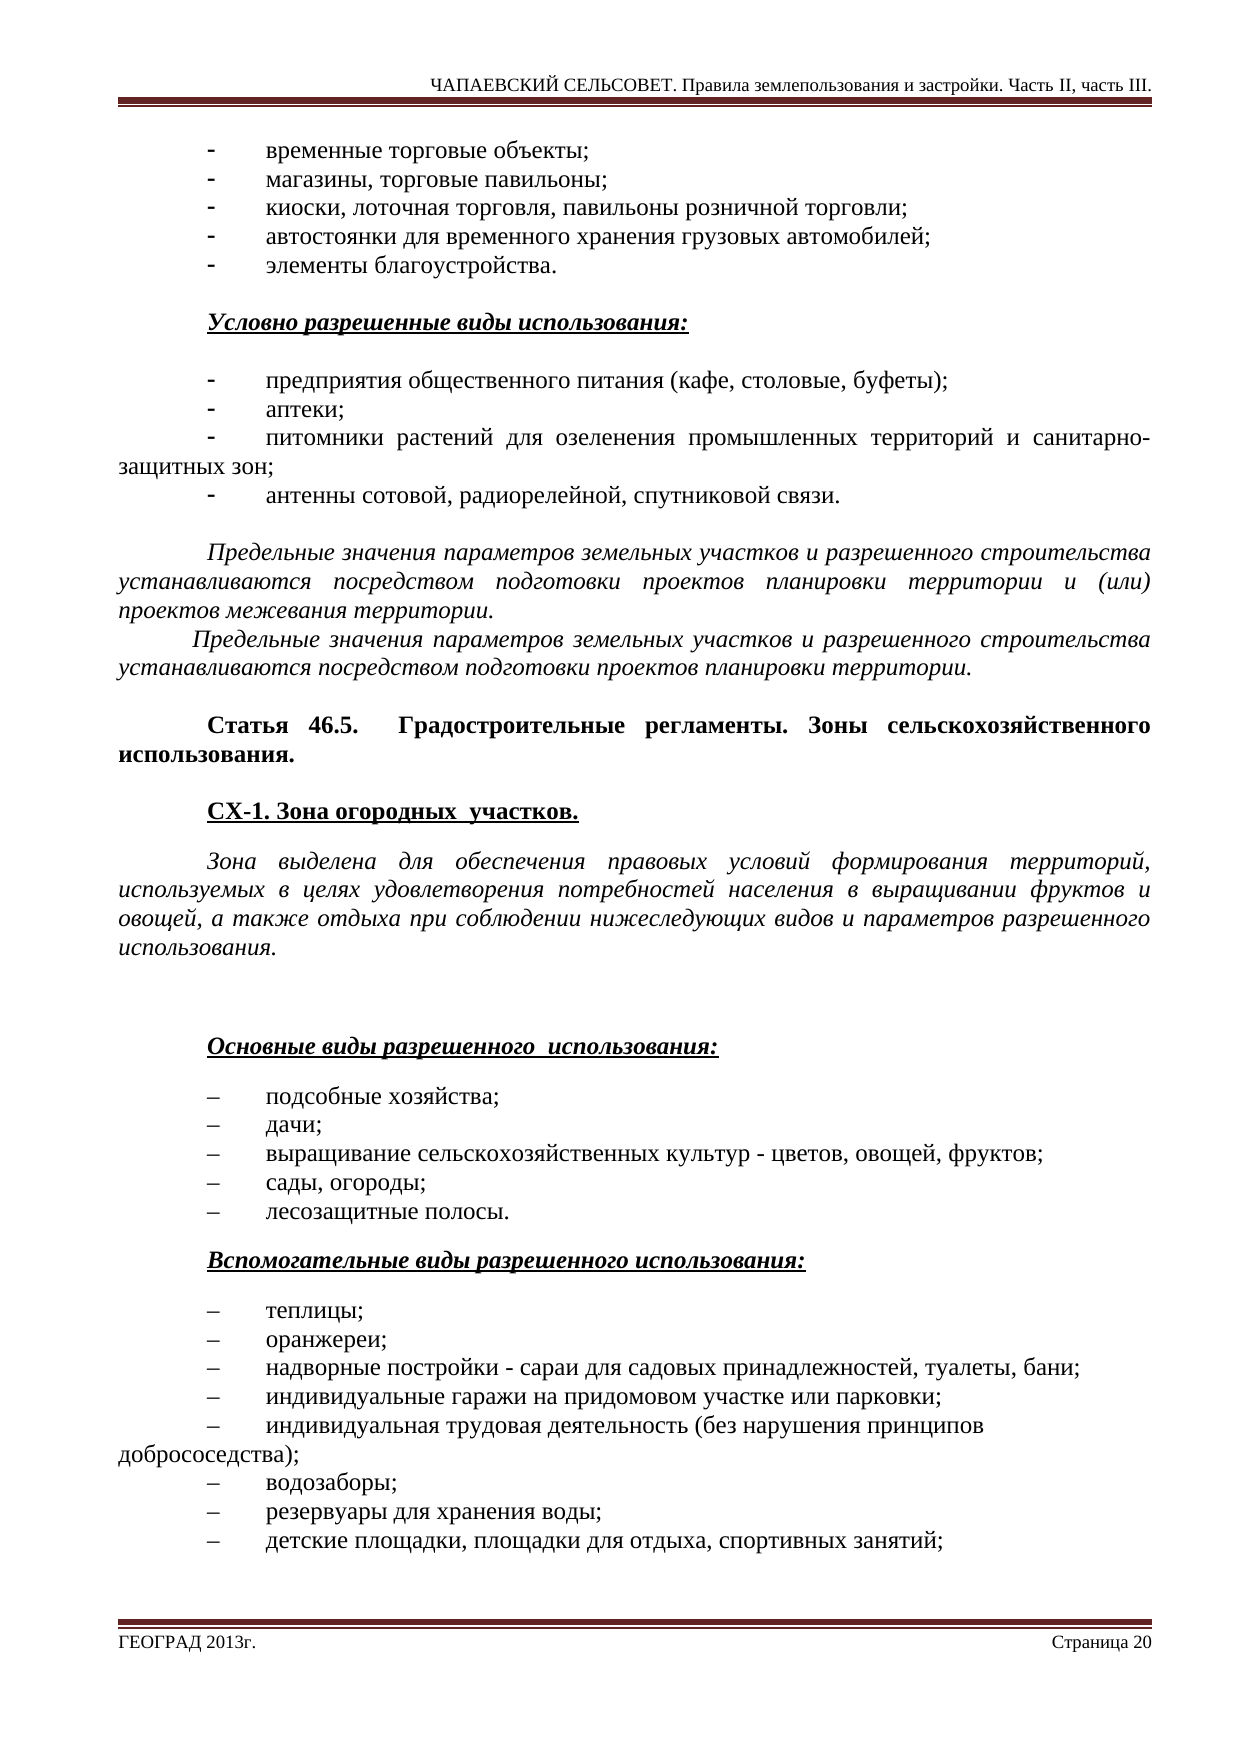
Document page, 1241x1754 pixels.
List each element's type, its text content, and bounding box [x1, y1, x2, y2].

list резервуары для хранения воды; [118, 1496, 1152, 1525]
list оранжереи; [118, 1324, 1152, 1352]
list лесозащитные полосы. [118, 1196, 1152, 1224]
text Предельные значения параметров земельных участков и разрешенного строительства устанавливаются посредством подготовки проектов планировки территории. [118, 624, 1152, 681]
text Основные виды разрешенного использования: [118, 1031, 1152, 1060]
list элементы благоустройства. [118, 250, 1152, 279]
list аптеки; [118, 394, 1152, 422]
text Условно разрешенные виды использования: [118, 307, 1152, 336]
text Зона выделена для обеспечения правовых условий формирования территорий, используемых в целях удовлетворения потребностей населения в выращивании фруктов и овощей, а также отдыха при соблюдении нижеследующих видов и параметров разрешенного использования. [118, 846, 1152, 961]
text Вспомогательные виды разрешенного использования: [118, 1245, 1152, 1274]
list индивидуальные гаражи на придомовом участке или парковки; [118, 1381, 1152, 1410]
list сады, огороды; [118, 1167, 1152, 1196]
list надворные постройки - сараи для садовых принадлежностей, туалеты, бани; [118, 1352, 1152, 1381]
list автостоянки для временного хранения грузовых автомобилей; [118, 221, 1152, 250]
list дачи; [118, 1109, 1152, 1138]
list подсобные хозяйства; [118, 1081, 1152, 1109]
list питомники растений для озеленения промышленных территорий и санитарно-защитных зон; [118, 422, 1152, 480]
list временные торговые объекты; [118, 135, 1152, 164]
list выращивание сельскохозяйственных культур - цветов, овощей, фруктов; [118, 1138, 1152, 1167]
list водозаборы; [118, 1467, 1152, 1496]
list магазины, торговые павильоны; [118, 164, 1152, 192]
list киоски, лоточная торговля, павильоны розничной торговли; [118, 192, 1152, 221]
list теплицы; [118, 1295, 1152, 1324]
list предприятия общественного питания (кафе, столовые, буфеты); [118, 365, 1152, 394]
text Статья 46.5. Градостроительные регламенты. Зоны сельскохозяйственного использования. [118, 710, 1152, 767]
text СХ-1. Зона огородных участков. [118, 796, 1152, 825]
text Предельные значения параметров земельных участков и разрешенного строительства устанавливаются посредством подготовки проектов планировки территории и (или) проектов межевания территории. [118, 537, 1152, 624]
list детские площадки, площадки для отдыха, спортивных занятий; [118, 1525, 1152, 1554]
list антенны сотовой, радиорелейной, спутниковой связи. [118, 480, 1152, 509]
list индивидуальная трудовая деятельность (без нарушения принципов добрососедства); [118, 1410, 1152, 1467]
